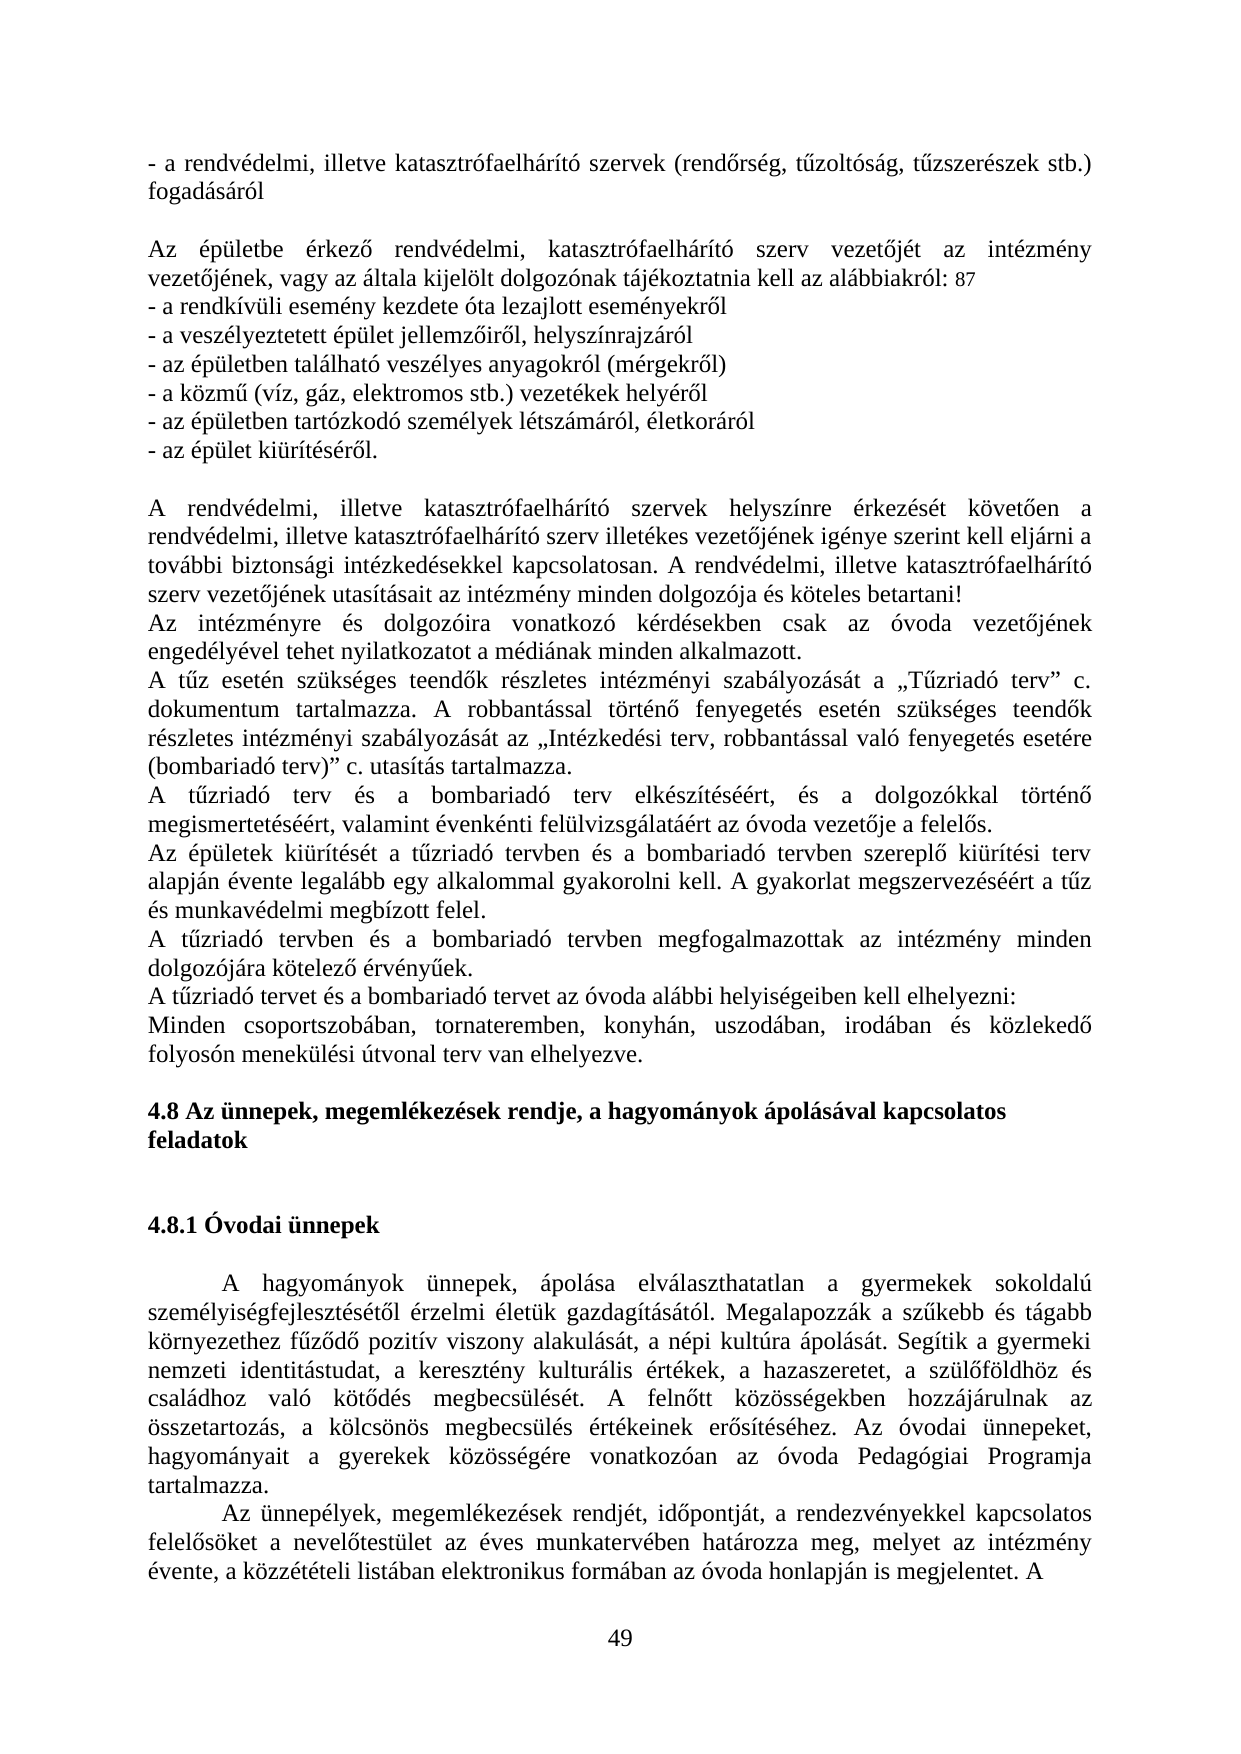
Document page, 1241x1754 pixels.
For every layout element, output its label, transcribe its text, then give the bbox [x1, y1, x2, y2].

text Az ünnepélyek, megemlékezések rendjét, időpontját, a rendezvényekkel kapcsolatos felelősöket a nevelőtestület az éves munkatervében határozza meg, melyet az intézmény évente, a közzétételi listában elektronikus formában az óvoda honlapján is megjelentet. A [148, 1498, 1093, 1585]
text A tűz esetén szükséges teendők részletes intézményi szabályozását a „Tűzriadó terv” c. dokumentum tartalmazza. A robbantással történő fenyegetés esetén szükséges teendők részletes intézményi szabályozását az „Intézkedési terv, robbantással való fenyegetés esetére (bombariadó terv)” c. utasítás tartalmazza. [148, 665, 1093, 780]
text - a rendkívüli esemény kezdete óta lezajlott eseményekről [148, 291, 1093, 320]
text A tűzriadó tervben és a bombariadó tervben megfogalmazottak az intézmény minden dolgozójára kötelező érvényűek. [148, 924, 1093, 981]
text 4.8 Az ünnepek, megemlékezések rendje, a hagyományok ápolásával kapcsolatos feladatok [148, 1096, 1093, 1154]
text - az épület kiürítéséről. [148, 435, 1093, 464]
text A rendvédelmi, illetve katasztrófaelhárító szervek helyszínre érkezését követően a rendvédelmi, illetve katasztrófaelhárító szerv illetékes vezetőjének igénye szerint kell eljárni a további biztonsági intézkedésekkel kapcsolatosan. A rendvédelmi, illetve katasztrófaelhárító szerv vezetőjének utasításait az intézmény minden dolgozója és köteles betartani! [148, 493, 1093, 608]
text - a rendvédelmi, illetve katasztrófaelhárító szervek (rendőrség, tűzoltóság, tűzszerészek stb.) fogadásáról [148, 148, 1093, 205]
subtitle 4.8.1 Óvodai ünnepek [148, 1211, 1093, 1239]
text - az épületben található veszélyes anyagokról (mérgekről) [148, 349, 1093, 378]
text A hagyományok ünnepek, ápolása elválaszthatatlan a gyermekek sokoldalú személyiségfejlesztésétől érzelmi életük gazdagításától. Megalapozzák a szűkebb és tágabb környezethez fűződő pozitív viszony alakulását, a népi kultúra ápolását. Segítik a gyermeki nemzeti identitástudat, a keresztény kulturális értékek, a hazaszeretet, a szülőföldhöz és családhoz való kötődés megbecsülését. A felnőtt közösségekben hozzájárulnak az összetartozás, a kölcsönös megbecsülés értékeinek erősítéséhez. Az óvodai ünnepeket, hagyományait a gyerekek közösségére vonatkozóan az óvoda Pedagógiai Programja tartalmazza. [148, 1268, 1093, 1498]
text A tűzriadó terv és a bombariadó terv elkészítéséért, és a dolgozókkal történő megismertetéséért, valamint évenkénti felülvizsgálatáért az óvoda vezetője a felelős. [148, 780, 1093, 838]
text Az intézményre és dolgozóira vonatkozó kérdésekben csak az óvoda vezetőjének engedélyével tehet nyilatkozatot a médiának minden alkalmazott. [148, 608, 1093, 665]
text - az épületben tartózkodó személyek létszámáról, életkoráról [148, 406, 1093, 435]
text Az épületbe érkező rendvédelmi, katasztrófaelhárító szerv vezetőjét az intézmény vezetőjének, vagy az általa kijelölt dolgozónak tájékoztatnia kell az alábbiakról: 87 [148, 234, 1093, 291]
text Minden csoportszobában, tornateremben, konyhán, uszodában, irodában és közlekedő folyosón menekülési útvonal terv van elhelyezve. [148, 1010, 1093, 1068]
text - a közmű (víz, gáz, elektromos stb.) vezetékek helyéről [148, 378, 1093, 406]
text Az épületek kiürítését a tűzriadó tervben és a bombariadó tervben szereplő kiürítési terv alapján évente legalább egy alkalommal gyakorolni kell. A gyakorlat megszervezéséért a tűz és munkavédelmi megbízott felel. [148, 838, 1093, 924]
text A tűzriadó tervet és a bombariadó tervet az óvoda alábbi helyiségeiben kell elhelyezni: [148, 981, 1093, 1010]
text - a veszélyeztetett épület jellemzőiről, helyszínrajzáról [148, 320, 1093, 349]
